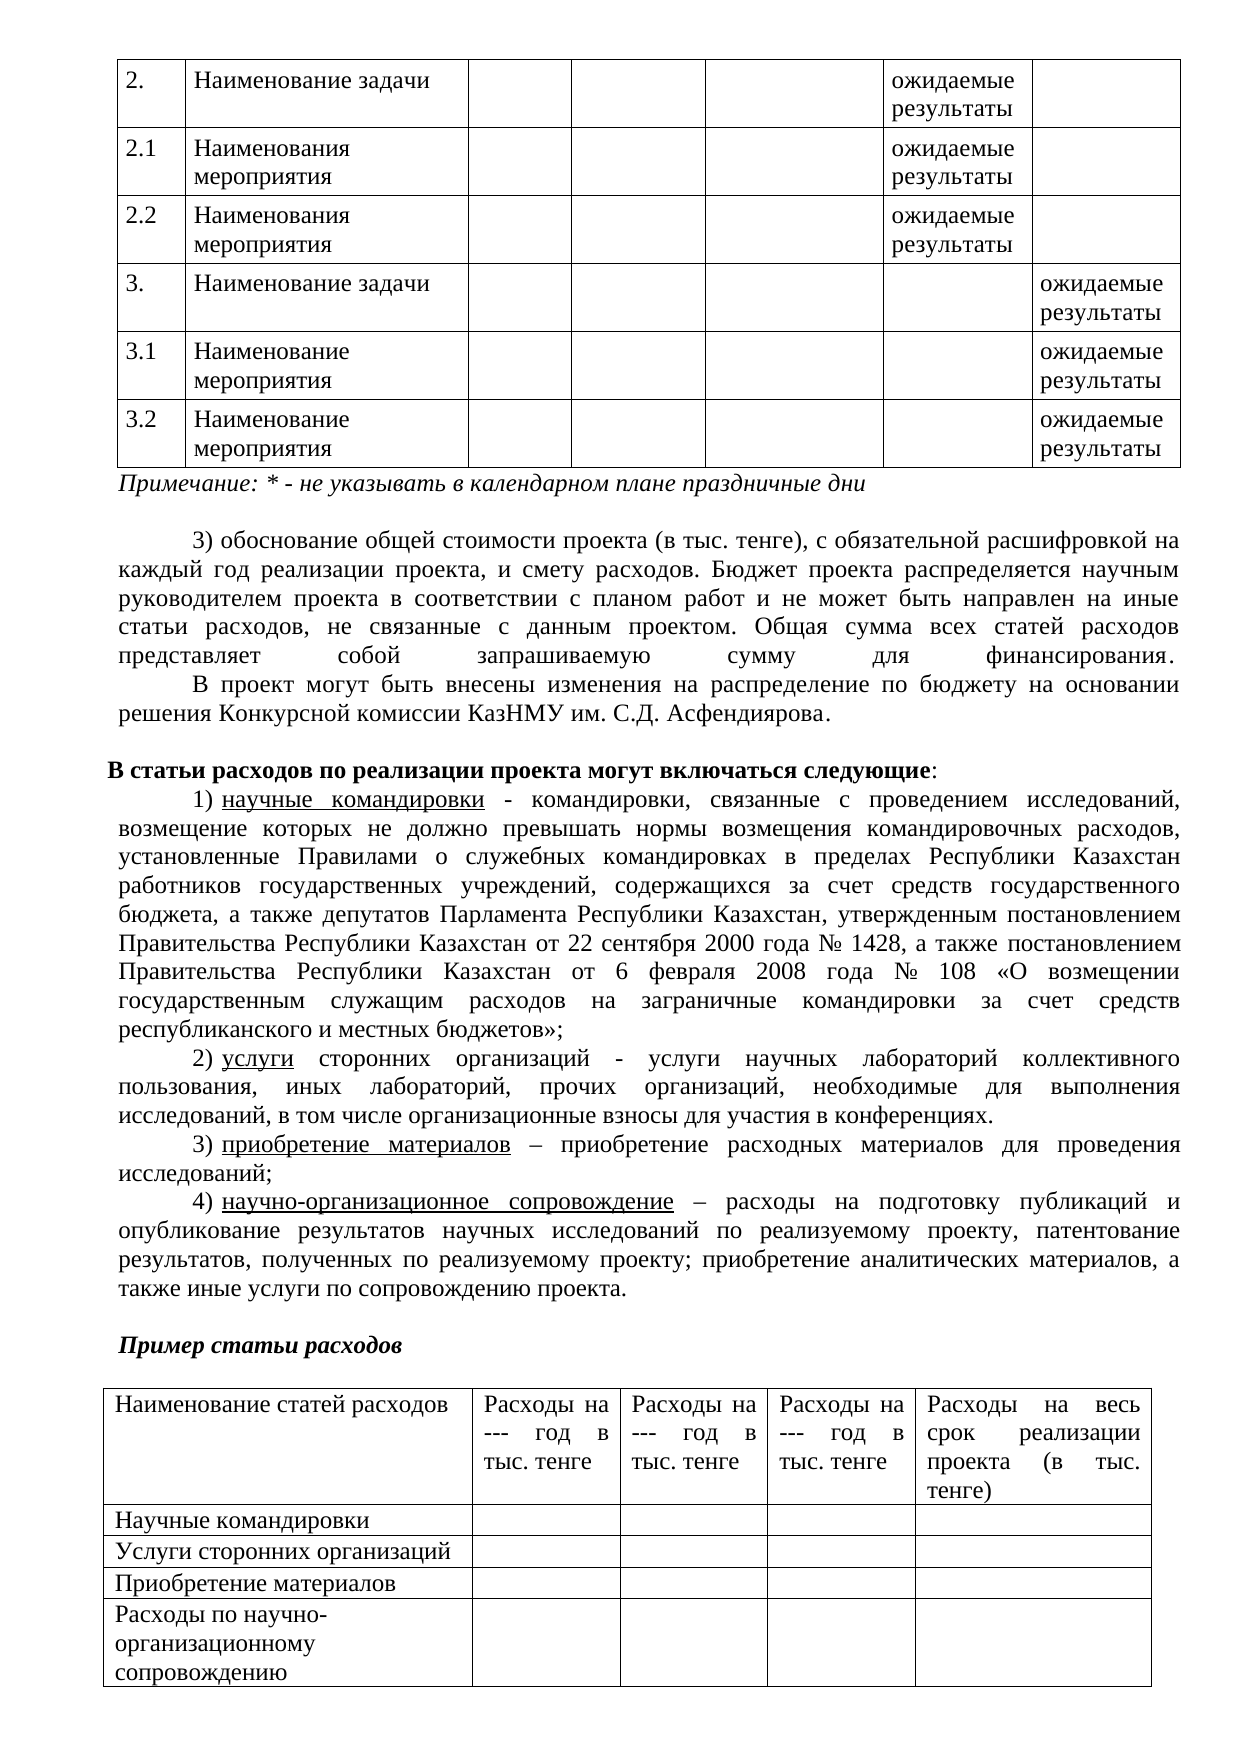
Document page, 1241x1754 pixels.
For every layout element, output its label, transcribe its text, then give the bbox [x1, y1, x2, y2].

table_cell [1033, 60, 1180, 127]
table_cell [706, 264, 883, 331]
table_cell ожидаемые результаты [1033, 332, 1180, 399]
table_cell [469, 332, 571, 399]
list услуги сторонних организаций - услуги научных лабораторий коллективного пользования, иных лабораторий, прочих организаций, необходимые для выполнения исследований, в том числе организационные взносы для участия в конференциях. [118, 1043, 1181, 1129]
table_cell [884, 264, 1032, 331]
table_cell [768, 1599, 915, 1686]
table_cell [768, 1568, 915, 1598]
table_cell [473, 1568, 620, 1598]
table_cell ожидаемые результаты [1033, 400, 1180, 467]
table_cell ожидаемые результаты [1033, 264, 1180, 331]
table_cell [706, 128, 883, 195]
table_cell Наименование задачи [186, 60, 468, 127]
table_cell [621, 1599, 767, 1686]
table_cell [469, 264, 571, 331]
table_cell [469, 128, 571, 195]
table_cell [706, 332, 883, 399]
table_cell [768, 1536, 915, 1567]
table_cell [473, 1536, 620, 1567]
table_cell 3.1 [118, 332, 185, 399]
table_cell [572, 196, 705, 263]
table_cell [1033, 128, 1180, 195]
table_cell 2.1 [118, 128, 185, 195]
text В статьи расходов по реализации проекта могут включаться следующие: [107, 755, 1181, 784]
table_cell 3. [118, 264, 185, 331]
table_cell 2. [118, 60, 185, 127]
table_cell Наименования мероприятия [186, 196, 468, 263]
table_cell [706, 60, 883, 127]
table_cell [572, 128, 705, 195]
table_header Расходы на --- год в тыс. тенге [768, 1389, 915, 1504]
text Примечание: * - не указывать в календарном плане праздничные дни [118, 468, 1181, 496]
table_cell [916, 1599, 1151, 1686]
table_cell [916, 1505, 1151, 1535]
table_cell [469, 60, 571, 127]
list научные командировки - командировки, связанные с проведением исследований, возмещение которых не должно превышать нормы возмещения командировочных расходов, установленные Правилами о служебных командировках в пределах Республики Казахстан работников государственных учреждений, содержащихся за счет средств государственного бюджета, а также депутатов Парламента Республики Казахстан, утвержденным постановлением Правительства Республики Казахстан от 22 сентября 2000 года № 1428, а также постановлением Правительства Республики Казахстан от 6 февраля 2008 года № 108 «О возмещении государственным служащим расходов на заграничные командировки за счет средств республиканского и местных бюджетов»; [118, 784, 1181, 1043]
table_cell Приобретение материалов [104, 1568, 472, 1598]
table_cell Наименование задачи [186, 264, 468, 331]
table_cell Услуги сторонних организаций [104, 1536, 472, 1567]
text Пример статьи расходов [118, 1330, 1181, 1359]
table_cell [706, 400, 883, 467]
table_cell [469, 196, 571, 263]
table_cell Наименование мероприятия [186, 400, 468, 467]
table_cell [916, 1536, 1151, 1567]
list научно-организационное сопровождение – расходы на подготовку публикаций и опубликование результатов научных исследований по реализуемому проекту, патентование результатов, полученных по реализуемому проекту; приобретение аналитических материалов, а также иные услуги по сопровождению проекта. [118, 1186, 1181, 1301]
table_header Наименование статей расходов [104, 1389, 472, 1504]
table_cell ожидаемые результаты [884, 60, 1032, 127]
table_cell 3.2 [118, 400, 185, 467]
text 3) обоснование общей стоимости проекта (в тыс. тенге), с обязательной расшифровкой на каждый год реализации проекта, и смету расходов. Бюджет проекта распределяется научным руководителем проекта в соответствии с планом работ и не может быть направлен на иные статьи расходов, не связанные с данным проектом. Общая сумма всех статей расходов представляет собой запрашиваемую сумму для финансирования. В проект могут быть внесены изменения на распределение по бюджету на основании решения Конкурсной комиссии КазНМУ им. С.Д. Асфендиярова. [118, 525, 1181, 726]
table_header Расходы на --- год в тыс. тенге [621, 1389, 767, 1504]
table_cell 2.2 [118, 196, 185, 263]
table_cell [473, 1505, 620, 1535]
table_cell [621, 1505, 767, 1535]
table_cell [768, 1505, 915, 1535]
table_header Расходы на весь срок реализации проекта (в тыс. тенге) [916, 1389, 1151, 1504]
table_cell [916, 1568, 1151, 1598]
table_cell Расходы по научно-организационному сопровождению [104, 1599, 472, 1686]
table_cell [186, 128, 468, 195]
table_header Расходы на --- год в тыс. тенге [473, 1389, 620, 1504]
table_cell [572, 332, 705, 399]
table_cell [621, 1568, 767, 1598]
list приобретение материалов – приобретение расходных материалов для проведения исследований; [118, 1129, 1181, 1186]
table_cell ожидаемые результаты [884, 196, 1032, 263]
table_cell [706, 196, 883, 263]
table_cell [1033, 196, 1180, 263]
table_cell [621, 1536, 767, 1567]
table_cell [884, 400, 1032, 467]
table_cell [572, 60, 705, 127]
table_cell Наименование мероприятия [186, 332, 468, 399]
table_cell [572, 264, 705, 331]
table_cell ожидаемые результаты [884, 128, 1032, 195]
table_cell Научные командировки [104, 1505, 472, 1535]
table_cell [884, 332, 1032, 399]
table_cell [572, 400, 705, 467]
table_cell [473, 1599, 620, 1686]
table_cell [469, 400, 571, 467]
